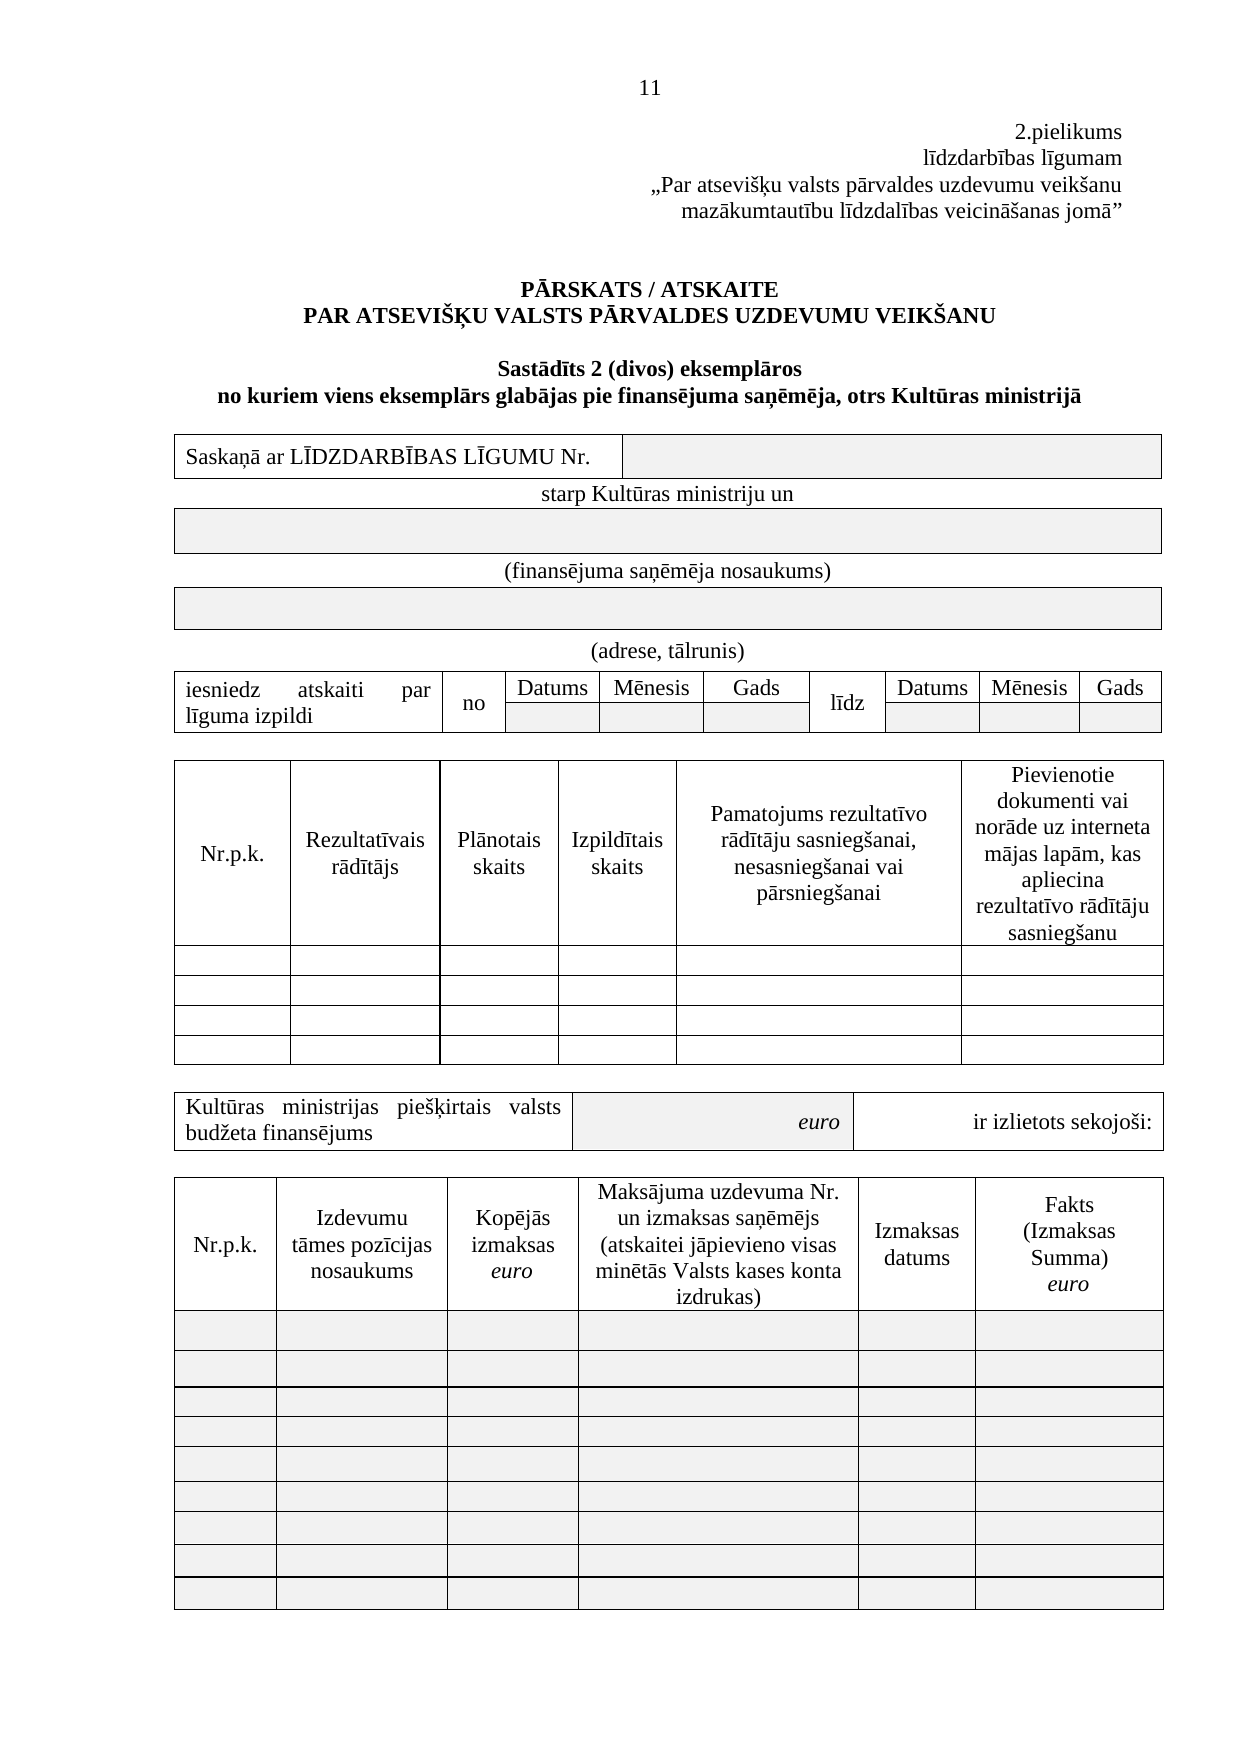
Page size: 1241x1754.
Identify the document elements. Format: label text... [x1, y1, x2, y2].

table_cell [559, 1006, 676, 1034]
table_header Rezultatīvais rādītājs [291, 761, 439, 945]
table_cell [448, 1311, 578, 1350]
table_cell [291, 1036, 439, 1064]
text PĀRSKATS / ATSKAITE [177, 276, 1122, 303]
table_cell Mēnesis [600, 672, 703, 702]
table_header Plānotais skaits [441, 761, 558, 945]
table_cell [506, 703, 599, 732]
table_cell starp Kultūras ministriju un [174, 479, 1161, 507]
table_cell [962, 1036, 1163, 1064]
table_header [623, 435, 1161, 478]
table_cell [448, 1417, 578, 1446]
text PAR ATSEVIŠĶU VALSTS PĀRVALDES UZDEVUMU VEIKŠANU [177, 303, 1122, 329]
table_cell [448, 1512, 578, 1543]
table_header Maksājuma uzdevuma Nr. un izmaksas saņēmējs (atskaitei jāpievieno visas minētās Valsts kases konta izdrukas) [579, 1178, 858, 1310]
table_cell [448, 1447, 578, 1481]
table_cell [976, 1512, 1163, 1543]
table_cell [579, 1311, 858, 1350]
table_cell [291, 976, 439, 1005]
table_cell [859, 1545, 975, 1576]
table_cell [175, 1545, 276, 1576]
table_cell [859, 1482, 975, 1511]
table_header ir izlietots sekojoši: [854, 1093, 1163, 1149]
table_header Izdevumu tāmes pozīcijas nosaukums [277, 1178, 447, 1310]
table_cell Datums [886, 672, 979, 702]
table_cell [579, 1447, 858, 1481]
table_cell [175, 1482, 276, 1511]
text „Par atsevišķu valsts pārvaldes uzdevumu veikšanu [177, 171, 1122, 197]
table_cell Gads [1080, 672, 1161, 702]
table_cell no [443, 672, 505, 732]
table_cell [859, 1578, 975, 1609]
table_cell Datums [506, 672, 599, 702]
table_cell [175, 1578, 276, 1609]
table_header euro [573, 1093, 853, 1149]
text līdzdarbības līgumam [177, 144, 1122, 171]
table_cell [677, 946, 961, 975]
table_cell [886, 703, 979, 732]
table_cell [579, 1351, 858, 1386]
table_cell [448, 1482, 578, 1511]
table_cell [441, 1036, 558, 1064]
table_cell [448, 1351, 578, 1386]
table_cell [976, 1447, 1163, 1481]
table_cell [441, 946, 558, 975]
table_cell [859, 1388, 975, 1416]
table_cell [859, 1512, 975, 1543]
table_cell [441, 976, 558, 1005]
text no kuriem viens eksemplārs glabājas pie finansējuma saņēmēja, otrs Kultūras ministrijā [177, 382, 1122, 408]
table_cell [277, 1351, 447, 1386]
table_cell [859, 1447, 975, 1481]
table_header Izpildītais skaits [559, 761, 676, 945]
table_header Kopējās izmaksas euro [448, 1178, 578, 1310]
table_cell [976, 1351, 1163, 1386]
table_cell [291, 1006, 439, 1034]
table_cell [175, 1447, 276, 1481]
table_cell [962, 976, 1163, 1005]
table_cell [277, 1545, 447, 1576]
table_cell [976, 1545, 1163, 1576]
table_cell Mēnesis [980, 672, 1079, 702]
table_cell [277, 1482, 447, 1511]
table_cell [175, 946, 290, 975]
table_cell [1080, 703, 1161, 732]
table_cell [277, 1447, 447, 1481]
table_cell [976, 1311, 1163, 1350]
table_cell [175, 588, 1161, 629]
table_cell [277, 1417, 447, 1446]
table_cell [277, 1311, 447, 1350]
table_cell [175, 1512, 276, 1543]
table_header Pamatojums rezultatīvo rādītāju sasniegšanai, nesasniegšanai vai pārsniegšanai [677, 761, 961, 945]
table_cell [175, 1311, 276, 1350]
table_header Pievienotie dokumenti vai norāde uz interneta mājas lapām, kas apliecina rezultatīvo rādītāju sasniegšanu [962, 761, 1163, 945]
table_cell [976, 1482, 1163, 1511]
table_header Kultūras ministrijas piešķirtais valsts budžeta finansējums [175, 1093, 572, 1149]
table_cell [976, 1417, 1163, 1446]
table_cell [962, 1006, 1163, 1034]
table_cell [579, 1512, 858, 1543]
table_cell [976, 1388, 1163, 1416]
table_cell [600, 703, 703, 732]
table_cell [277, 1578, 447, 1609]
table_cell [175, 1351, 276, 1386]
table_header Nr.p.k. [175, 1178, 276, 1310]
table_cell [277, 1388, 447, 1416]
text Sastādīts 2 (divos) eksemplāros [177, 355, 1122, 382]
table_cell [980, 703, 1079, 732]
table_cell [859, 1417, 975, 1446]
table_cell [704, 703, 809, 732]
table_cell [976, 1578, 1163, 1609]
table_cell [441, 1006, 558, 1034]
table_cell [579, 1482, 858, 1511]
table_cell [448, 1578, 578, 1609]
text mazākumtautību līdzdalības veicināšanas jomā” [177, 197, 1122, 223]
table_cell [579, 1578, 858, 1609]
table_cell [677, 1006, 961, 1034]
table_cell [559, 946, 676, 975]
table_cell [579, 1545, 858, 1576]
table_cell [579, 1388, 858, 1416]
table_cell [175, 1006, 290, 1034]
table_cell [175, 1036, 290, 1064]
table_cell [559, 976, 676, 1005]
table_cell [277, 1512, 447, 1543]
table_cell (finansējuma saņēmēja nosaukums) [174, 554, 1161, 587]
table_cell [859, 1311, 975, 1350]
table_header Izmaksas datums [859, 1178, 975, 1310]
table_cell [175, 976, 290, 1005]
table_cell [448, 1388, 578, 1416]
text 2.pielikums [177, 118, 1122, 144]
table_cell (adrese, tālrunis) [174, 630, 1161, 671]
table_header Saskaņā ar LĪDZDARBĪBAS LĪGUMU Nr. [175, 435, 622, 478]
table_cell [859, 1351, 975, 1386]
table_cell [579, 1417, 858, 1446]
table_cell [677, 976, 961, 1005]
table_cell līdz [810, 672, 885, 732]
table_cell [175, 509, 1161, 553]
table_cell [559, 1036, 676, 1064]
table_cell [175, 1388, 276, 1416]
table_header Nr.p.k. [175, 761, 290, 945]
table_cell [962, 946, 1163, 975]
table_cell iesniedz atskaiti par līguma izpildi [175, 672, 442, 732]
table_cell [291, 946, 439, 975]
table_cell [175, 1417, 276, 1446]
table_cell Gads [704, 672, 809, 702]
table_cell [677, 1036, 961, 1064]
table_header Fakts (Izmaksas Summa) euro [976, 1178, 1163, 1310]
table_cell [448, 1545, 578, 1576]
